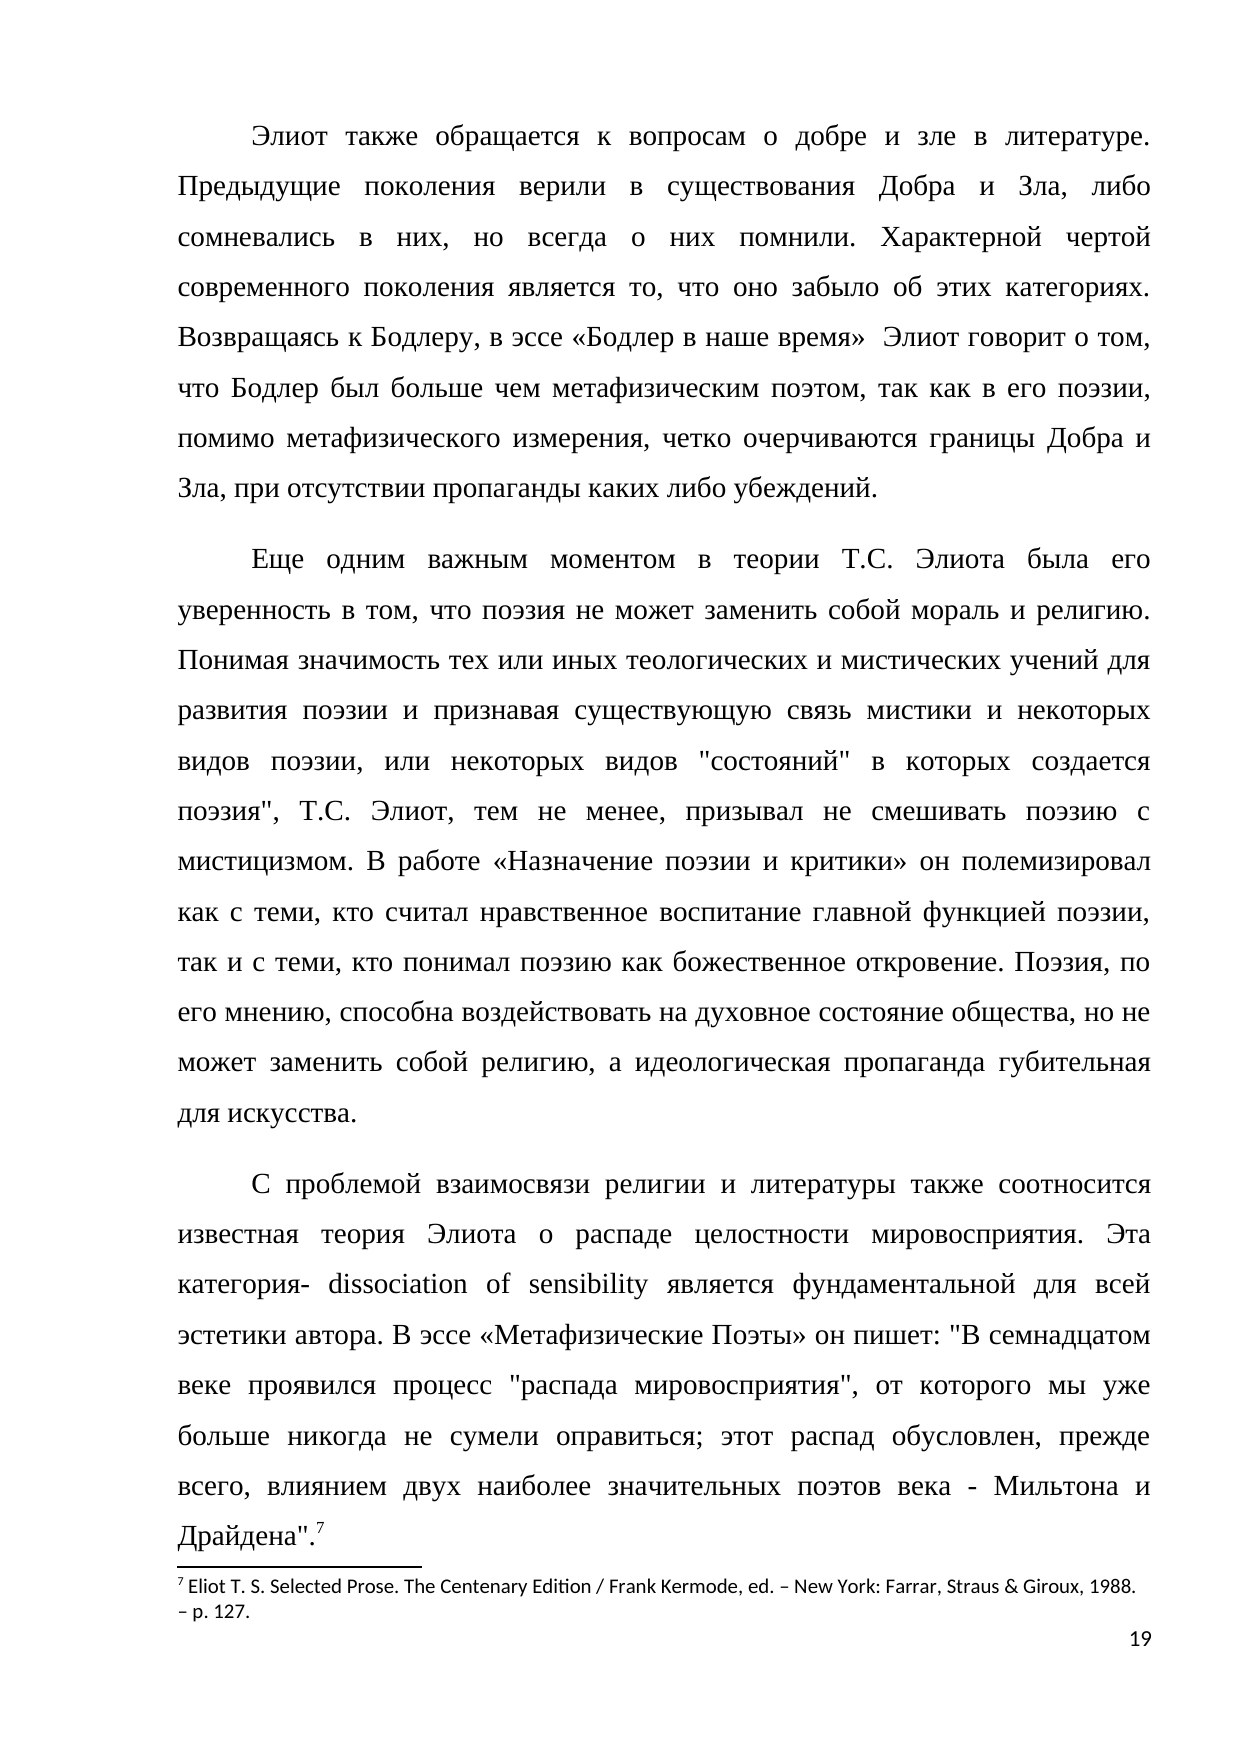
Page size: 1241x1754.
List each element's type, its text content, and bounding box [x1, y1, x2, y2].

text Элиот также обращается к вопросам о добре и зле в литературе. Предыдущие поколения верили в существования Добра и Зла, либо сомневались в них, но всегда о них помнили. Характерной чертой современного поколения является то, что оно забыло об этих категориях. Возвращаясь к Бодлеру, в эссе «Бодлер в наше время» Элиот говорит о том, что Бодлер был больше чем метафизическим поэтом, так как в его поэзии, помимо метафизического измерения, четко очерчиваются границы Добра и Зла, при отсутствии пропаганды каких либо убеждений. [177, 118, 1152, 504]
text Еще одним важным моментом в теории Т.С. Элиота была его уверенность в том, что поэзия не может заменить собой мораль и религию. Понимая значимость тех или иных теологических и мистических учений для развития поэзии и признавая существующую связь мистики и некоторых видов поэзии, или некоторых видов "состояний" в которых создается поэзия", Т.С. Элиот, тем не менее, призывал не смешивать поэзию с мистицизмом. В работе «Назначение поэзии и критики» он полемизировал как с теми, кто считал нравственное воспитание главной функцией поэзии, так и с теми, кто понимал поэзию как божественное откровение. Поэзия, по его мнению, способна воздействовать на духовное состояние общества, но не может заменить собой религию, а идеологическая пропаганда губительная для искусства. [177, 541, 1152, 1128]
text С проблемой взаимосвязи религии и литературы также соотносится известная теория Элиота о распаде целостности мировосприятия. Эта категория- dissociation of sensibility является фундаментальной для всей эстетики автора. В эссе «Метафизические Поэты» он пишет: "В семнадцатом веке проявился процесс "распада мировосприятия", от которого мы уже больше никогда не сумели оправиться; этот распад обусловлен, прежде всего, влиянием двух наиболее значительных поэтов века - Мильтона и Драйдена". [177, 1166, 1152, 1552]
